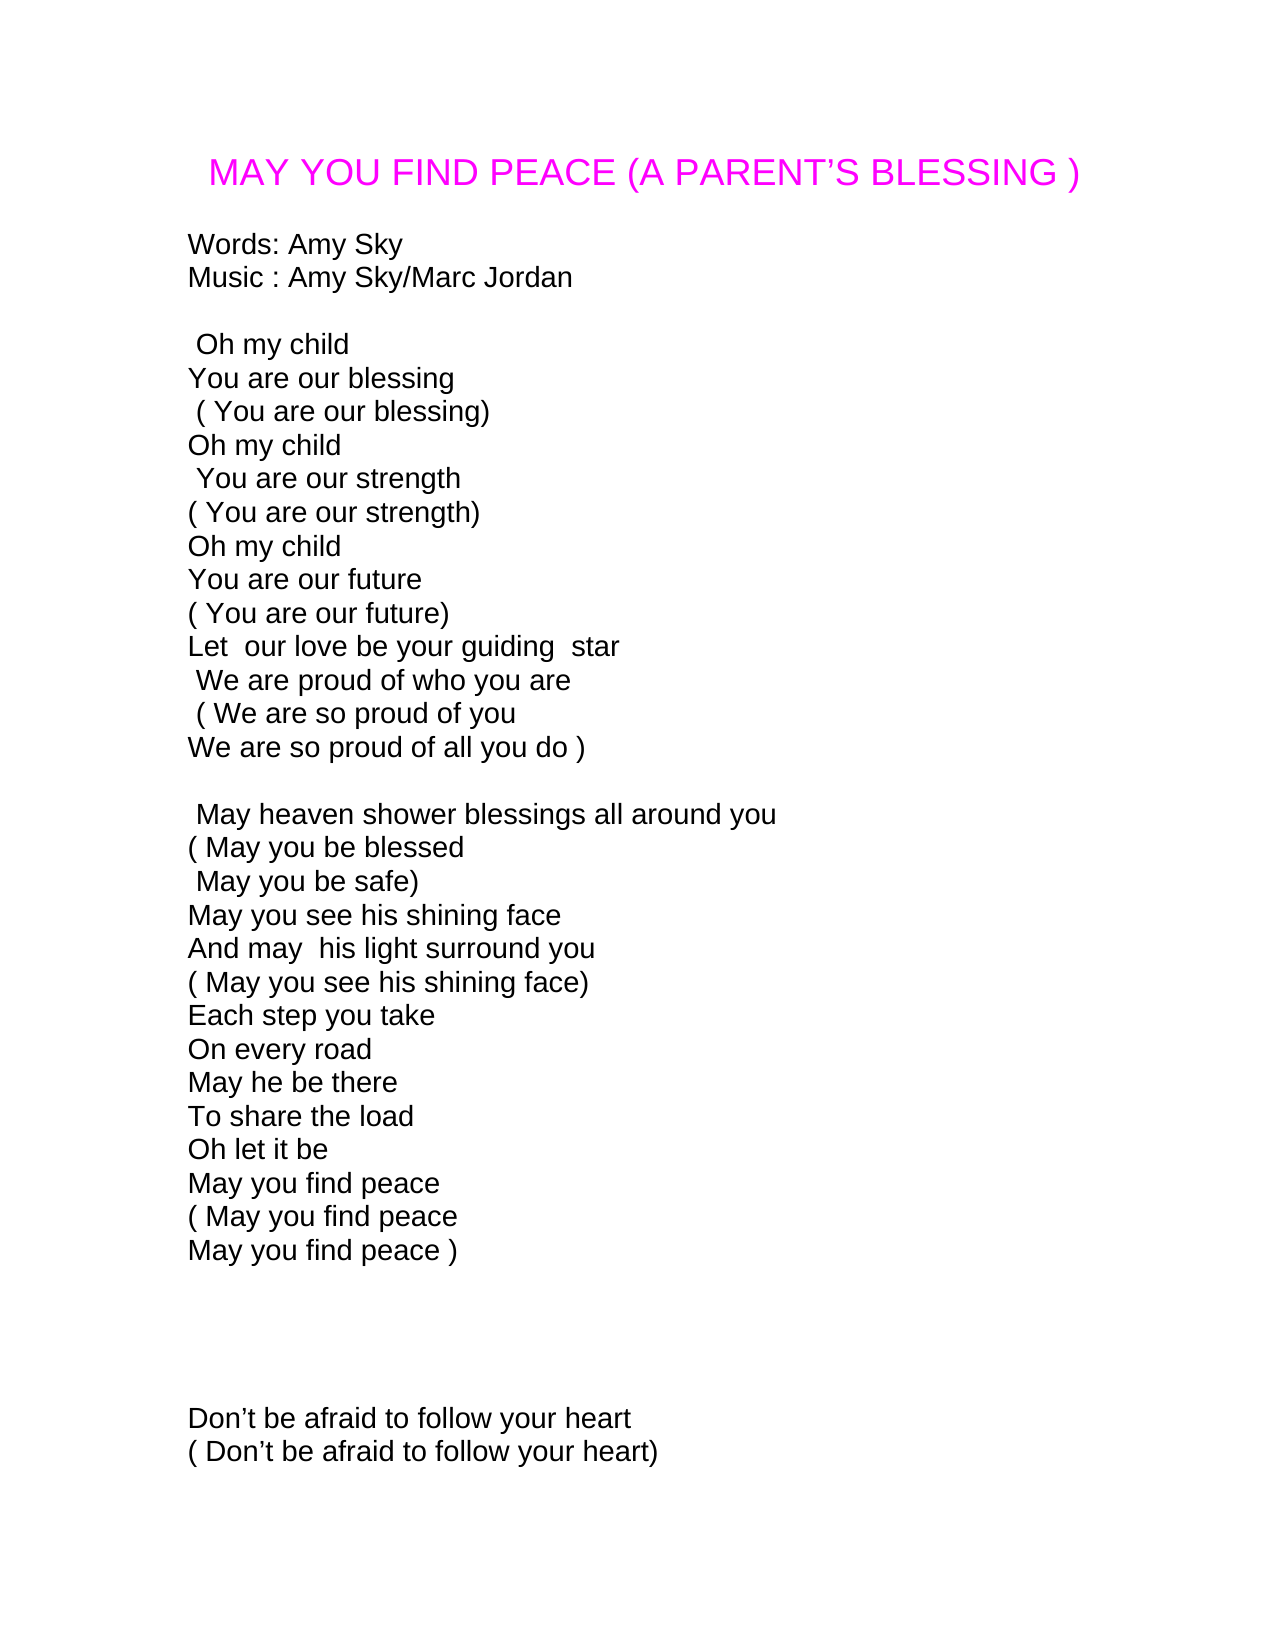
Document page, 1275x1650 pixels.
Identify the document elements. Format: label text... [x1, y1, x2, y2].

text ( We are so proud of you [187, 696, 1087, 730]
text May you see his shining face [187, 897, 1087, 931]
text Music : Amy Sky/Marc Jordan [187, 260, 1087, 294]
text To share the load [187, 1099, 1087, 1132]
text May heaven shower blessings all around you ( May you be blessed [187, 797, 1087, 864]
text May you find peace [187, 1166, 1087, 1199]
text And may his light surround you [187, 931, 1087, 964]
text Oh my child [187, 428, 1087, 461]
text May you find peace ) [187, 1233, 1087, 1266]
text We are so proud of all you do ) [187, 730, 1087, 763]
text May you be safe) [187, 864, 1087, 897]
text May he be there [187, 1065, 1087, 1099]
text Each step you take [187, 998, 1087, 1032]
text MAY YOU FIND PEACE (A PARENT’S BLESSING ) [187, 150, 1087, 193]
text ( May you see his shining face) [187, 964, 1087, 998]
text We are proud of who you are [187, 663, 1087, 696]
text ( May you find peace [187, 1199, 1087, 1233]
text Oh my child [187, 327, 1087, 361]
text Words: Amy Sky [187, 227, 1087, 260]
text You are our blessing [187, 361, 1087, 394]
text ( Don’t be afraid to follow your heart) [187, 1434, 1087, 1468]
text Don’t be afraid to follow your heart [187, 1401, 1087, 1434]
text ( You are our future) [187, 596, 1087, 629]
text You are our future [187, 562, 1087, 596]
text You are our strength [187, 461, 1087, 495]
text Oh let it be [187, 1132, 1087, 1166]
text On every road [187, 1032, 1087, 1065]
text Let our love be your guiding star [187, 629, 1087, 663]
text ( You are our strength) [187, 495, 1087, 528]
text Oh my child [187, 528, 1087, 562]
text ( You are our blessing) [187, 394, 1087, 428]
